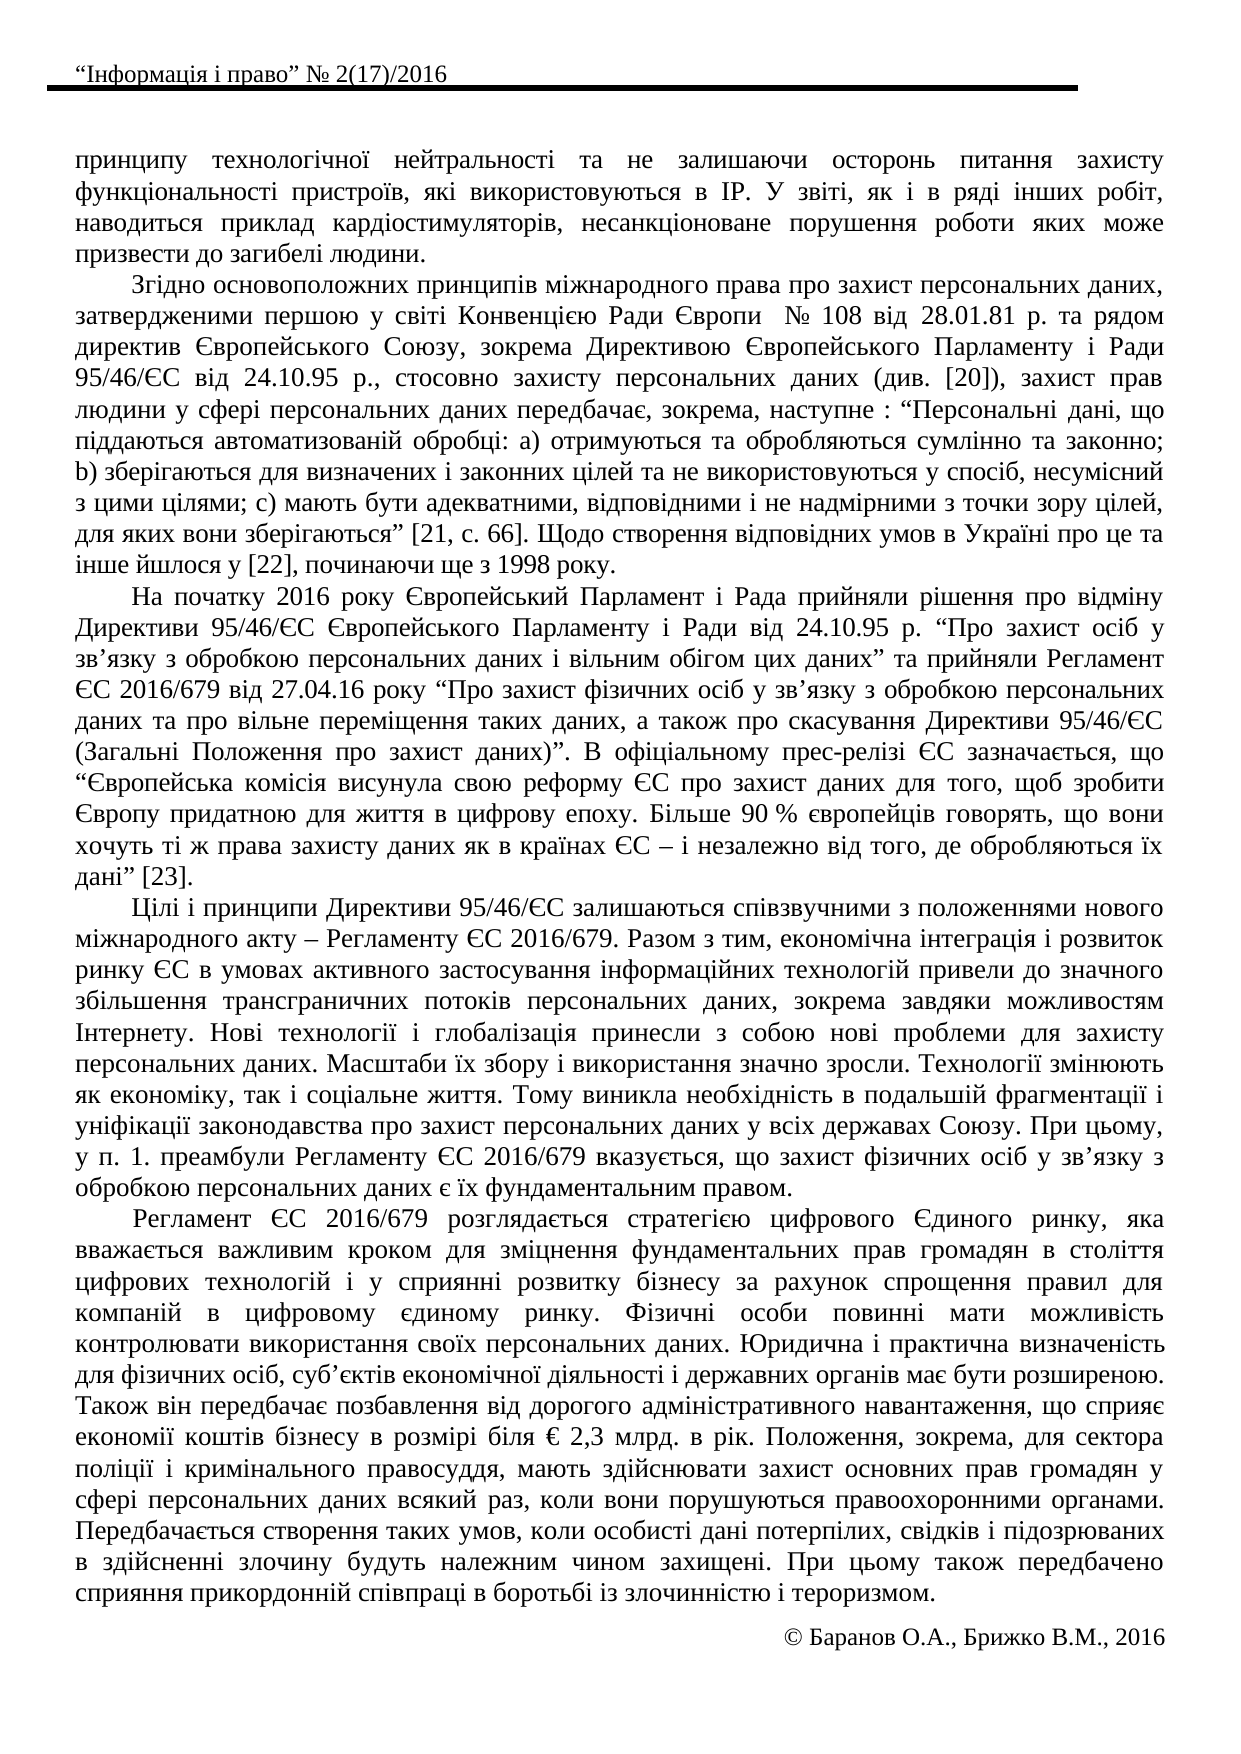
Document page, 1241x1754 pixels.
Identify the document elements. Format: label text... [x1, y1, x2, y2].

text На початку 2016 року Європейський Парламент і Рада прийняли рішення про відміну Директиви 95/46/ЄС Європейського Парламенту і Ради від 24.10.95 р. “Про захист осіб у зв’язку з обробкою персональних даних і вільним обігом цих даних” та прийняли Регламент ЄС 2016/679 від 27.04.16 року “Про захист фізичних осіб у зв’язку з обробкою персональних даних та про вільне переміщення таких даних, а також про скасування Директиви 95/46/ЄC (Загальні Положення про захист даних)”. В офіціальному прес-релізі ЄС зазначається, що “Європейська комісія висунула свою реформу ЄС про захист даних для того, щоб зробити Європу придатною для життя в цифрову епоху. Більше 90 % європейців говорять, що вони хочуть ті ж права захисту даних як в країнах ЄС – і незалежно від того, де обробляються їх дані” [23]. [75, 579, 1164, 891]
text Згідно основоположних принципів міжнародного права про захист персональних даних, затвердженими першою у світі Конвенцією Ради Європи № 108 від 28.01.81 р. та рядом директив Європейського Союзу, зокрема Директивою Європейського Парламенту і Ради 95/46/ЄC від 24.10.95 р., стосовно захисту персональних даних (див. [20]), захист прав людини у сфері персональних даних передбачає, зокрема, наступне : “Персональні дані, що піддаються автоматизованій обробці: a) отримуються та обробляються сумлінно та законно; b) зберігаються для визначених і законних цілей та не використовуються у спосіб, несумісний з цими цілями; c) мають бути адекватними, відповідними і не надмірними з точки зору цілей, для яких вони зберігаються” [21, с. 66]. Щодо створення відповідних умов в Україні про це та інше йшлося у [22], починаючи ще з 1998 року. [75, 268, 1164, 579]
text Цілі і принципи Директиви 95/46/ЄC залишаються співзвучними з положеннями нового міжнародного акту – Регламенту ЄС 2016/679. Разом з тим, економічна інтеграція і розвиток ринку ЄС в умовах активного застосування інформаційних технологій привели до значного збільшення трансграничних потоків персональних даних, зокрема завдяки можливостям Інтернету. Нові технології і глобалізація принесли з собою нові проблеми для захисту персональних даних. Масштаби їх збору і використання значно зросли. Технології змінюють як економіку, так і соціальне життя. Тому виникла необхідність в подальшій фрагментації і уніфікації законодавства про захист персональних даних у всіх державах Союзу. При цьому, у п. 1. преамбули Регламенту ЄС 2016/679 вказується, що захист фізичних осіб у зв’язку з обробкою персональних даних є їх фундаментальним правом. [75, 891, 1165, 1202]
text Регламент ЄС 2016/679 розглядається стратегією цифрового Єдиного ринку, яка вважається важливим кроком для зміцнення фундаментальних прав громадян в століття цифрових технологій і у сприянні розвитку бізнесу за рахунок спрощення правил для компаній в цифровому єдиному ринку. Фізичні особи повинні мати можливість контролювати використання своїх персональних даних. Юридична і практична визначеність для фізичних осіб, суб’єктів економічної діяльності і державних органів має бути розширеною. Також він передбачає позбавлення від дорогого адміністративного навантаження, що сприяє економії коштів бізнесу в розмірі біля € 2,3 млрд. в рік. Положення, зокрема, для сектора поліції і кримінального правосуддя, мають здійснювати захист основних прав громадян у сфері персональних даних всякий раз, коли вони порушуються правоохоронними органами. Передбачається створення таких умов, коли особисті дані потерпілих, свідків і підозрюваних в здійсненні злочину будуть належним чином захищені. При цьому також передбачено сприяння прикордонній співпраці в боротьбі із злочинністю і тероризмом. [75, 1202, 1165, 1607]
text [75, 143, 1164, 268]
